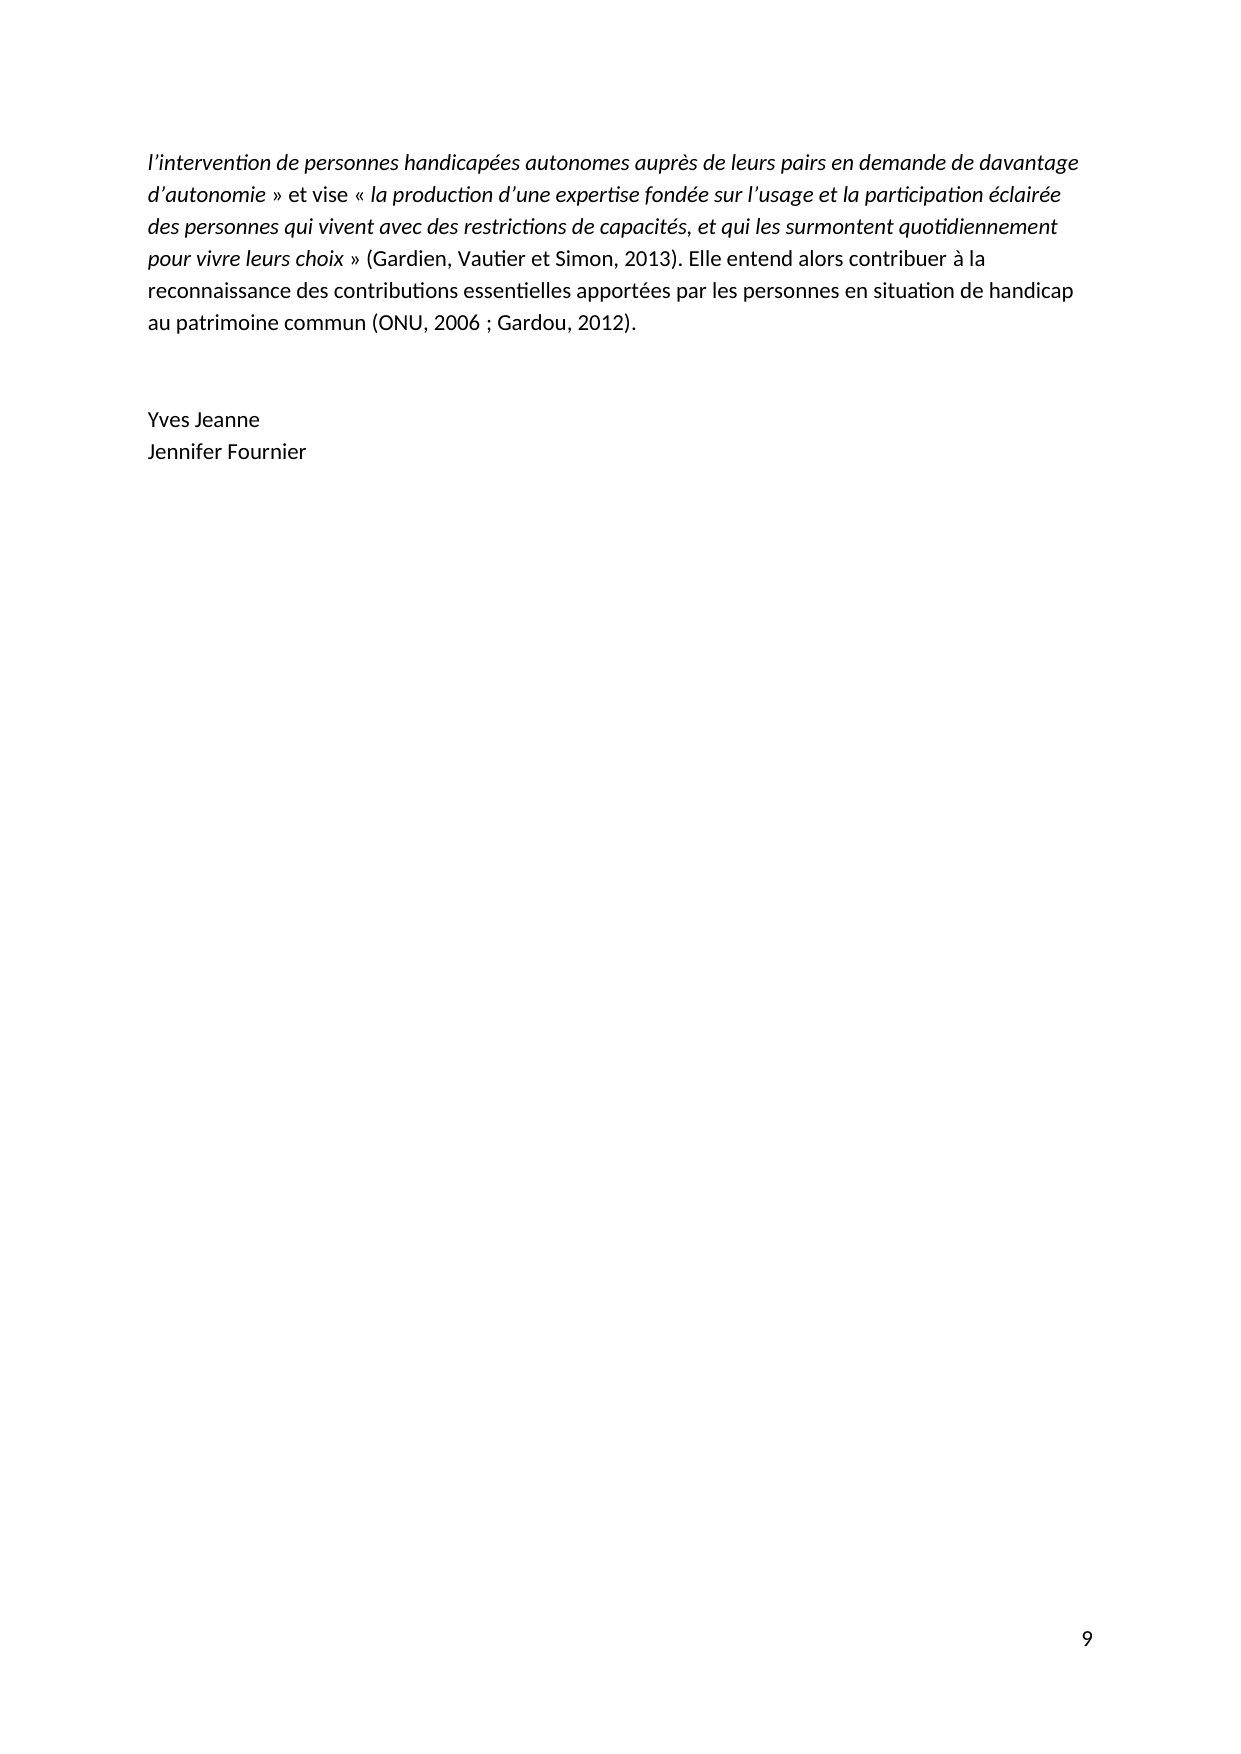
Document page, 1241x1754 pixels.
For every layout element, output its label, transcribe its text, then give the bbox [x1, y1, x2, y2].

text Yves Jeanne [148, 405, 1093, 433]
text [148, 148, 1093, 337]
text Jennifer Fournier [148, 437, 1093, 465]
